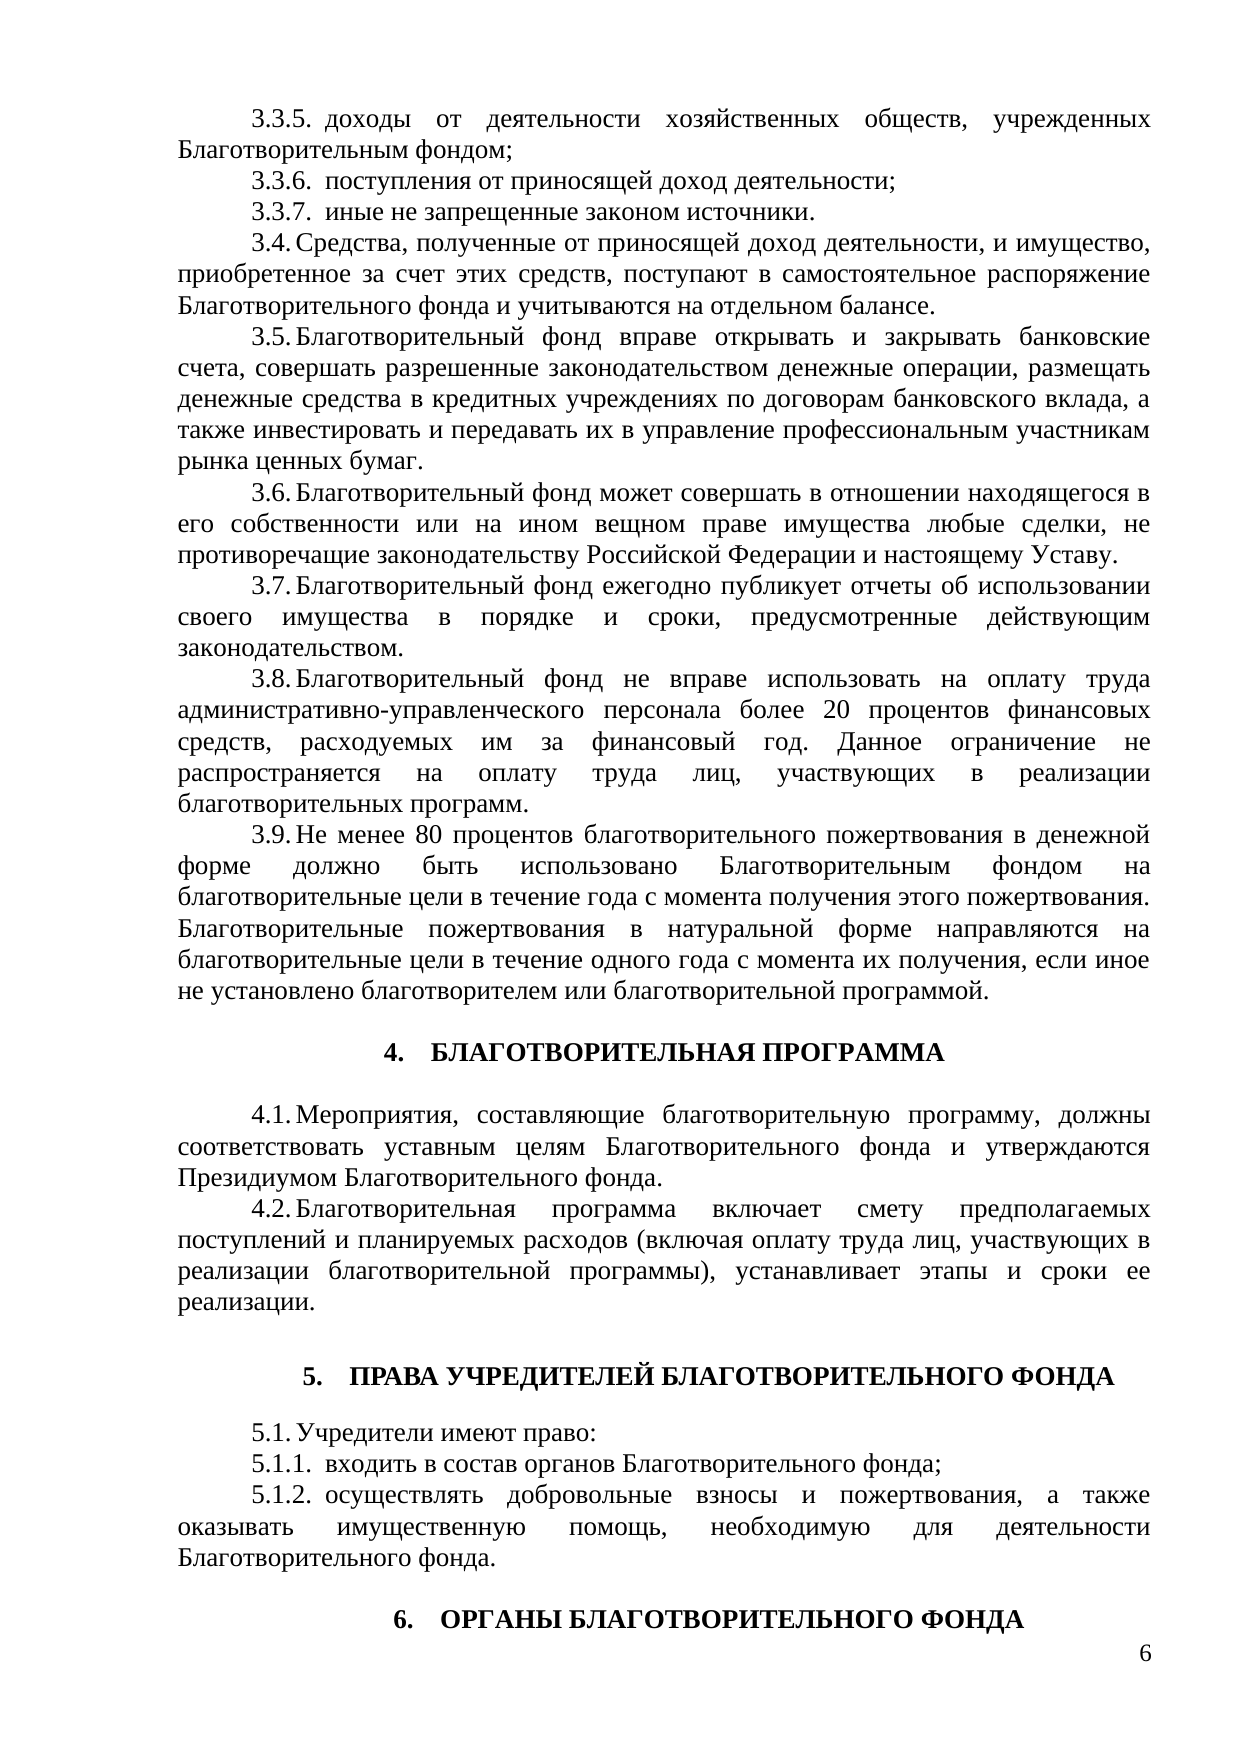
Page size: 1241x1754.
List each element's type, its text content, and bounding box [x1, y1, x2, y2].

list осуществлять добровольные взносы и пожертвования, а также оказывать имущественную помощь, необходимую для деятельности Благотворительного фонда. [177, 1479, 1152, 1572]
list Мероприятия, составляющие благотворительную программу, должны соответствовать уставным целям Благотворительного фонда и утверждаются Президиумом Благотворительного фонда. [177, 1098, 1152, 1192]
list поступления от приносящей доход деятельности; [177, 164, 1152, 195]
list ОРГАНЫ БЛАГОТВОРИТЕЛЬНОГО ФОНДА [266, 1603, 1152, 1634]
list Не менее 80 процентов благотворительного пожертвования в денежной форме должно быть использовано Благотворительным фондом на благотворительные цели в течение года с момента получения этого пожертвования. Благотворительные пожертвования в натуральной форме направляются на благотворительные цели в течение одного года с момента их получения, если иное не установлено благотворителем или благотворительной программой. [177, 818, 1152, 1005]
list иные не запрещенные законом источники. [177, 195, 1152, 226]
list ПРАВА УЧРЕДИТЕЛЕЙ БЛАГОТВОРИТЕЛЬНОГО ФОНДА [266, 1360, 1152, 1391]
list Благотворительный фонд может совершать в отношении находящегося в его собственности или на ином вещном праве имущества любые сделки, не противоречащие законодательству Российской Федерации и настоящему Уставу. [177, 476, 1152, 569]
list входить в состав органов Благотворительного фонда; [177, 1447, 1152, 1479]
list доходы от деятельности хозяйственных обществ, учрежденных Благотворительным фондом; [177, 102, 1152, 164]
list Благотворительный фонд вправе открывать и закрывать банковские счета, совершать разрешенные законодательством денежные операции, размещать денежные средства в кредитных учреждениях по договорам банковского вклада, а также инвестировать и передавать их в управление профессиональным участникам рынка ценных бумаг. [177, 320, 1152, 476]
list Средства, полученные от приносящей доход деятельности, и имущество, приобретенное за счет этих средств, поступают в самостоятельное распоряжение Благотворительного фонда и учитываются на отдельном балансе. [177, 226, 1152, 320]
list Благотворительный фонд ежегодно публикует отчеты об использовании своего имущества в порядке и сроки, предусмотренные действующим законодательством. [177, 569, 1152, 662]
subtitle БЛАГОТВОРИТЕЛЬНАЯ ПРОГРАММА [177, 1036, 1152, 1067]
list Учредители имеют право: [177, 1416, 1152, 1447]
list Благотворительный фонд не вправе использовать на оплату труда административно-управленческого персонала более 20 процентов финансовых средств, расходуемых им за финансовый год. Данное ограничение не распространяется на оплату труда лиц, участвующих в реализации благотворительных программ. [177, 662, 1152, 818]
list Благотворительная программа включает смету предполагаемых поступлений и планируемых расходов (включая оплату труда лиц, участвующих в реализации благотворительной программы), устанавливает этапы и сроки ее реализации. [177, 1192, 1152, 1317]
